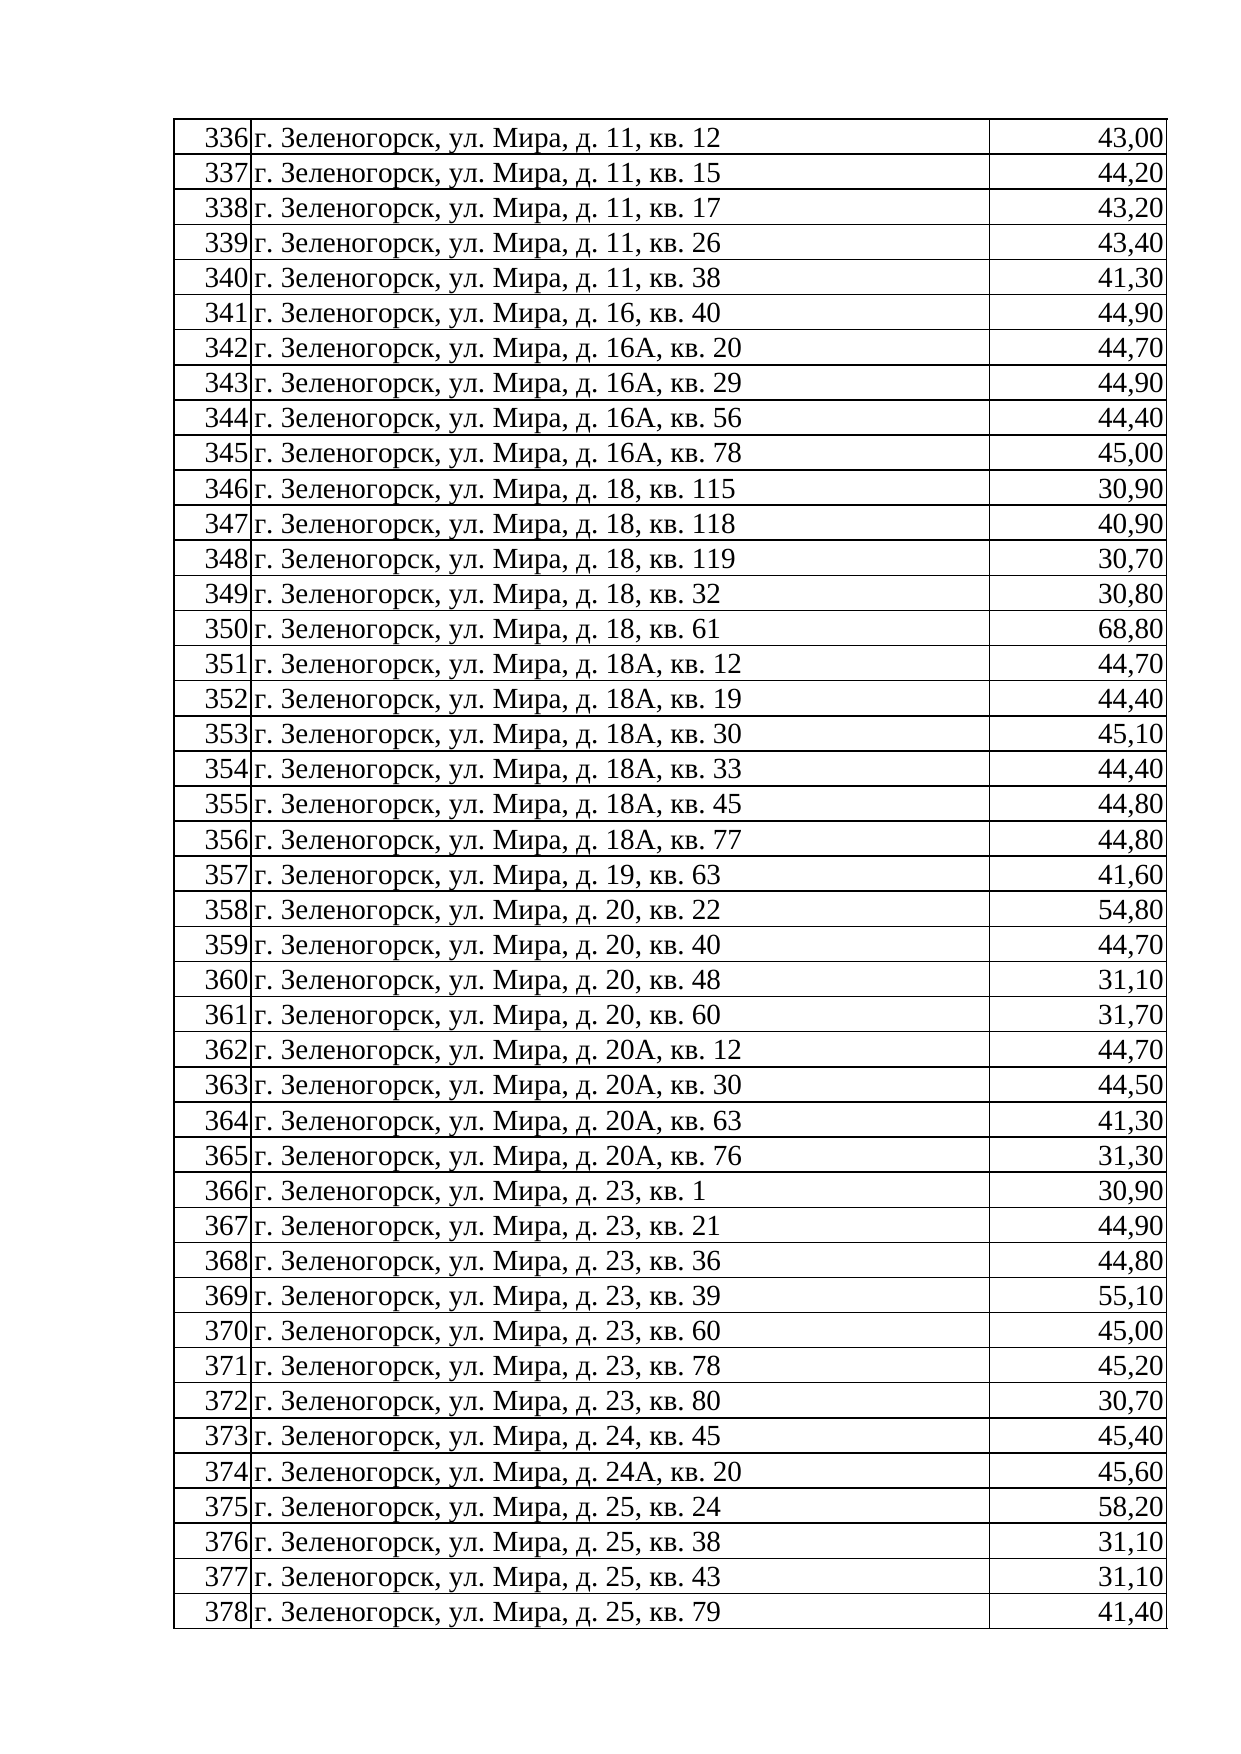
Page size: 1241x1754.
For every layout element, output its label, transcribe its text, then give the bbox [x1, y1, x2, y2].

table_cell 343 [175, 366, 250, 399]
table_cell 372 [175, 1383, 250, 1417]
table_cell 350 [175, 611, 250, 645]
table_cell 40,90 [990, 506, 1166, 539]
table_cell 360 [175, 962, 250, 996]
table_cell 43,40 [990, 225, 1166, 258]
table_cell г. Зеленогорск, ул. Мира, д. 25, кв. 38 [252, 1524, 989, 1557]
table_cell 30,90 [990, 471, 1166, 504]
table_cell 342 [175, 330, 250, 364]
table_cell 43,00 [990, 120, 1166, 153]
table_cell 54,80 [990, 892, 1166, 926]
table_cell 344 [175, 401, 250, 434]
table_cell г. Зеленогорск, ул. Мира, д. 23, кв. 78 [252, 1348, 989, 1382]
table_cell 353 [175, 717, 250, 750]
table_cell 375 [175, 1489, 250, 1522]
table_cell 365 [175, 1138, 250, 1171]
table_cell 68,80 [990, 611, 1166, 645]
table_cell г. Зеленогорск, ул. Мира, д. 24А, кв. 20 [252, 1454, 989, 1487]
table_cell 363 [175, 1068, 250, 1101]
table_cell 341 [175, 295, 250, 329]
table_cell г. Зеленогорск, ул. Мира, д. 11, кв. 15 [252, 155, 989, 188]
table_cell г. Зеленогорск, ул. Мира, д. 20, кв. 48 [252, 962, 989, 996]
table_cell 354 [175, 752, 250, 785]
table_cell 45,00 [990, 1313, 1166, 1347]
table_cell 44,40 [990, 681, 1166, 715]
table_cell г. Зеленогорск, ул. Мира, д. 20А, кв. 30 [252, 1068, 989, 1101]
table_cell г. Зеленогорск, ул. Мира, д. 11, кв. 38 [252, 260, 989, 294]
table_cell 345 [175, 436, 250, 469]
table_cell г. Зеленогорск, ул. Мира, д. 16А, кв. 78 [252, 436, 989, 469]
table_cell г. Зеленогорск, ул. Мира, д. 23, кв. 1 [252, 1173, 989, 1206]
table_cell 45,60 [990, 1454, 1166, 1487]
table_cell г. Зеленогорск, ул. Мира, д. 11, кв. 17 [252, 190, 989, 223]
table_cell 44,90 [990, 295, 1166, 329]
table_cell г. Зеленогорск, ул. Мира, д. 23, кв. 21 [252, 1208, 989, 1241]
table_cell 337 [175, 155, 250, 188]
table_cell 371 [175, 1348, 250, 1382]
table_cell 358 [175, 892, 250, 926]
table_cell 30,70 [990, 541, 1166, 574]
table_cell 43,20 [990, 190, 1166, 223]
table_cell 44,80 [990, 787, 1166, 820]
table_cell 359 [175, 927, 250, 961]
table_cell г. Зеленогорск, ул. Мира, д. 19, кв. 63 [252, 857, 989, 890]
table_cell г. Зеленогорск, ул. Мира, д. 23, кв. 80 [252, 1383, 989, 1417]
table_cell 44,70 [990, 646, 1166, 680]
table_cell 349 [175, 576, 250, 609]
table_cell г. Зеленогорск, ул. Мира, д. 23, кв. 36 [252, 1243, 989, 1277]
table_cell 44,90 [990, 1208, 1166, 1241]
table_cell г. Зеленогорск, ул. Мира, д. 11, кв. 12 [252, 120, 989, 153]
table_cell г. Зеленогорск, ул. Мира, д. 16А, кв. 29 [252, 366, 989, 399]
table_cell 352 [175, 681, 250, 715]
table_cell 376 [175, 1524, 250, 1557]
table_cell г. Зеленогорск, ул. Мира, д. 18, кв. 61 [252, 611, 989, 645]
table_cell 45,10 [990, 717, 1166, 750]
table_cell 45,20 [990, 1348, 1166, 1382]
table_cell 361 [175, 997, 250, 1031]
table_cell 45,40 [990, 1419, 1166, 1452]
table_cell г. Зеленогорск, ул. Мира, д. 20А, кв. 12 [252, 1032, 989, 1066]
table_cell 362 [175, 1032, 250, 1066]
table_cell г. Зеленогорск, ул. Мира, д. 24, кв. 45 [252, 1419, 989, 1452]
table_cell 44,90 [990, 366, 1166, 399]
table_cell 356 [175, 822, 250, 855]
table_cell 336 [175, 120, 250, 153]
table_cell г. Зеленогорск, ул. Мира, д. 18, кв. 32 [252, 576, 989, 609]
table_cell 340 [175, 260, 250, 294]
table_cell г. Зеленогорск, ул. Мира, д. 23, кв. 39 [252, 1278, 989, 1312]
table_cell 31,70 [990, 997, 1166, 1031]
table_cell 31,10 [990, 962, 1166, 996]
table_cell 367 [175, 1208, 250, 1241]
table_cell 44,40 [990, 752, 1166, 785]
table_cell г. Зеленогорск, ул. Мира, д. 20, кв. 60 [252, 997, 989, 1031]
table_cell г. Зеленогорск, ул. Мира, д. 16, кв. 40 [252, 295, 989, 329]
table_cell 30,70 [990, 1383, 1166, 1417]
table_cell г. Зеленогорск, ул. Мира, д. 18, кв. 115 [252, 471, 989, 504]
table_cell 45,00 [990, 436, 1166, 469]
table_cell 41,60 [990, 857, 1166, 890]
table_cell г. Зеленогорск, ул. Мира, д. 16А, кв. 56 [252, 401, 989, 434]
table_cell 351 [175, 646, 250, 680]
table_cell 364 [175, 1103, 250, 1136]
table_cell 346 [175, 471, 250, 504]
table_cell 347 [175, 506, 250, 539]
table_cell 44,80 [990, 1243, 1166, 1277]
table_cell г. Зеленогорск, ул. Мира, д. 18, кв. 119 [252, 541, 989, 574]
table_cell г. Зеленогорск, ул. Мира, д. 11, кв. 26 [252, 225, 989, 258]
table_cell г. Зеленогорск, ул. Мира, д. 18А, кв. 45 [252, 787, 989, 820]
table_cell 374 [175, 1454, 250, 1487]
table_cell 31,10 [990, 1524, 1166, 1557]
table_cell 58,20 [990, 1489, 1166, 1522]
table_cell 31,30 [990, 1138, 1166, 1171]
table_cell 30,90 [990, 1173, 1166, 1206]
table_cell г. Зеленогорск, ул. Мира, д. 16А, кв. 20 [252, 330, 989, 364]
table_cell 378 [175, 1594, 250, 1628]
table_cell 369 [175, 1278, 250, 1312]
table_cell 41,30 [990, 1103, 1166, 1136]
table_cell г. Зеленогорск, ул. Мира, д. 18А, кв. 77 [252, 822, 989, 855]
table_cell 357 [175, 857, 250, 890]
table_cell г. Зеленогорск, ул. Мира, д. 18А, кв. 12 [252, 646, 989, 680]
table_cell г. Зеленогорск, ул. Мира, д. 18А, кв. 19 [252, 681, 989, 715]
table_cell 338 [175, 190, 250, 223]
table_cell 41,30 [990, 260, 1166, 294]
table_cell 377 [175, 1559, 250, 1592]
table_cell 44,20 [990, 155, 1166, 188]
table_cell 44,80 [990, 822, 1166, 855]
table_cell 44,70 [990, 330, 1166, 364]
table_cell 44,70 [990, 927, 1166, 961]
table_cell 44,70 [990, 1032, 1166, 1066]
table_cell г. Зеленогорск, ул. Мира, д. 20А, кв. 63 [252, 1103, 989, 1136]
table_cell 44,40 [990, 401, 1166, 434]
table_cell г. Зеленогорск, ул. Мира, д. 18А, кв. 30 [252, 717, 989, 750]
table_cell 55,10 [990, 1278, 1166, 1312]
table_cell 30,80 [990, 576, 1166, 609]
table_cell 31,10 [990, 1559, 1166, 1592]
table_cell г. Зеленогорск, ул. Мира, д. 25, кв. 24 [252, 1489, 989, 1522]
table_cell 370 [175, 1313, 250, 1347]
table_cell 355 [175, 787, 250, 820]
table_cell г. Зеленогорск, ул. Мира, д. 18А, кв. 33 [252, 752, 989, 785]
table_cell 368 [175, 1243, 250, 1277]
table_cell 339 [175, 225, 250, 258]
table_cell 41,40 [990, 1594, 1166, 1628]
table_cell г. Зеленогорск, ул. Мира, д. 20, кв. 40 [252, 927, 989, 961]
table_cell г. Зеленогорск, ул. Мира, д. 18, кв. 118 [252, 506, 989, 539]
table_cell 348 [175, 541, 250, 574]
table_cell 44,50 [990, 1068, 1166, 1101]
table_cell 373 [175, 1419, 250, 1452]
table_cell г. Зеленогорск, ул. Мира, д. 25, кв. 79 [252, 1594, 989, 1628]
table_cell г. Зеленогорск, ул. Мира, д. 20, кв. 22 [252, 892, 989, 926]
table_cell 366 [175, 1173, 250, 1206]
table_cell г. Зеленогорск, ул. Мира, д. 23, кв. 60 [252, 1313, 989, 1347]
table_cell г. Зеленогорск, ул. Мира, д. 20А, кв. 76 [252, 1138, 989, 1171]
table_cell г. Зеленогорск, ул. Мира, д. 25, кв. 43 [252, 1559, 989, 1592]
